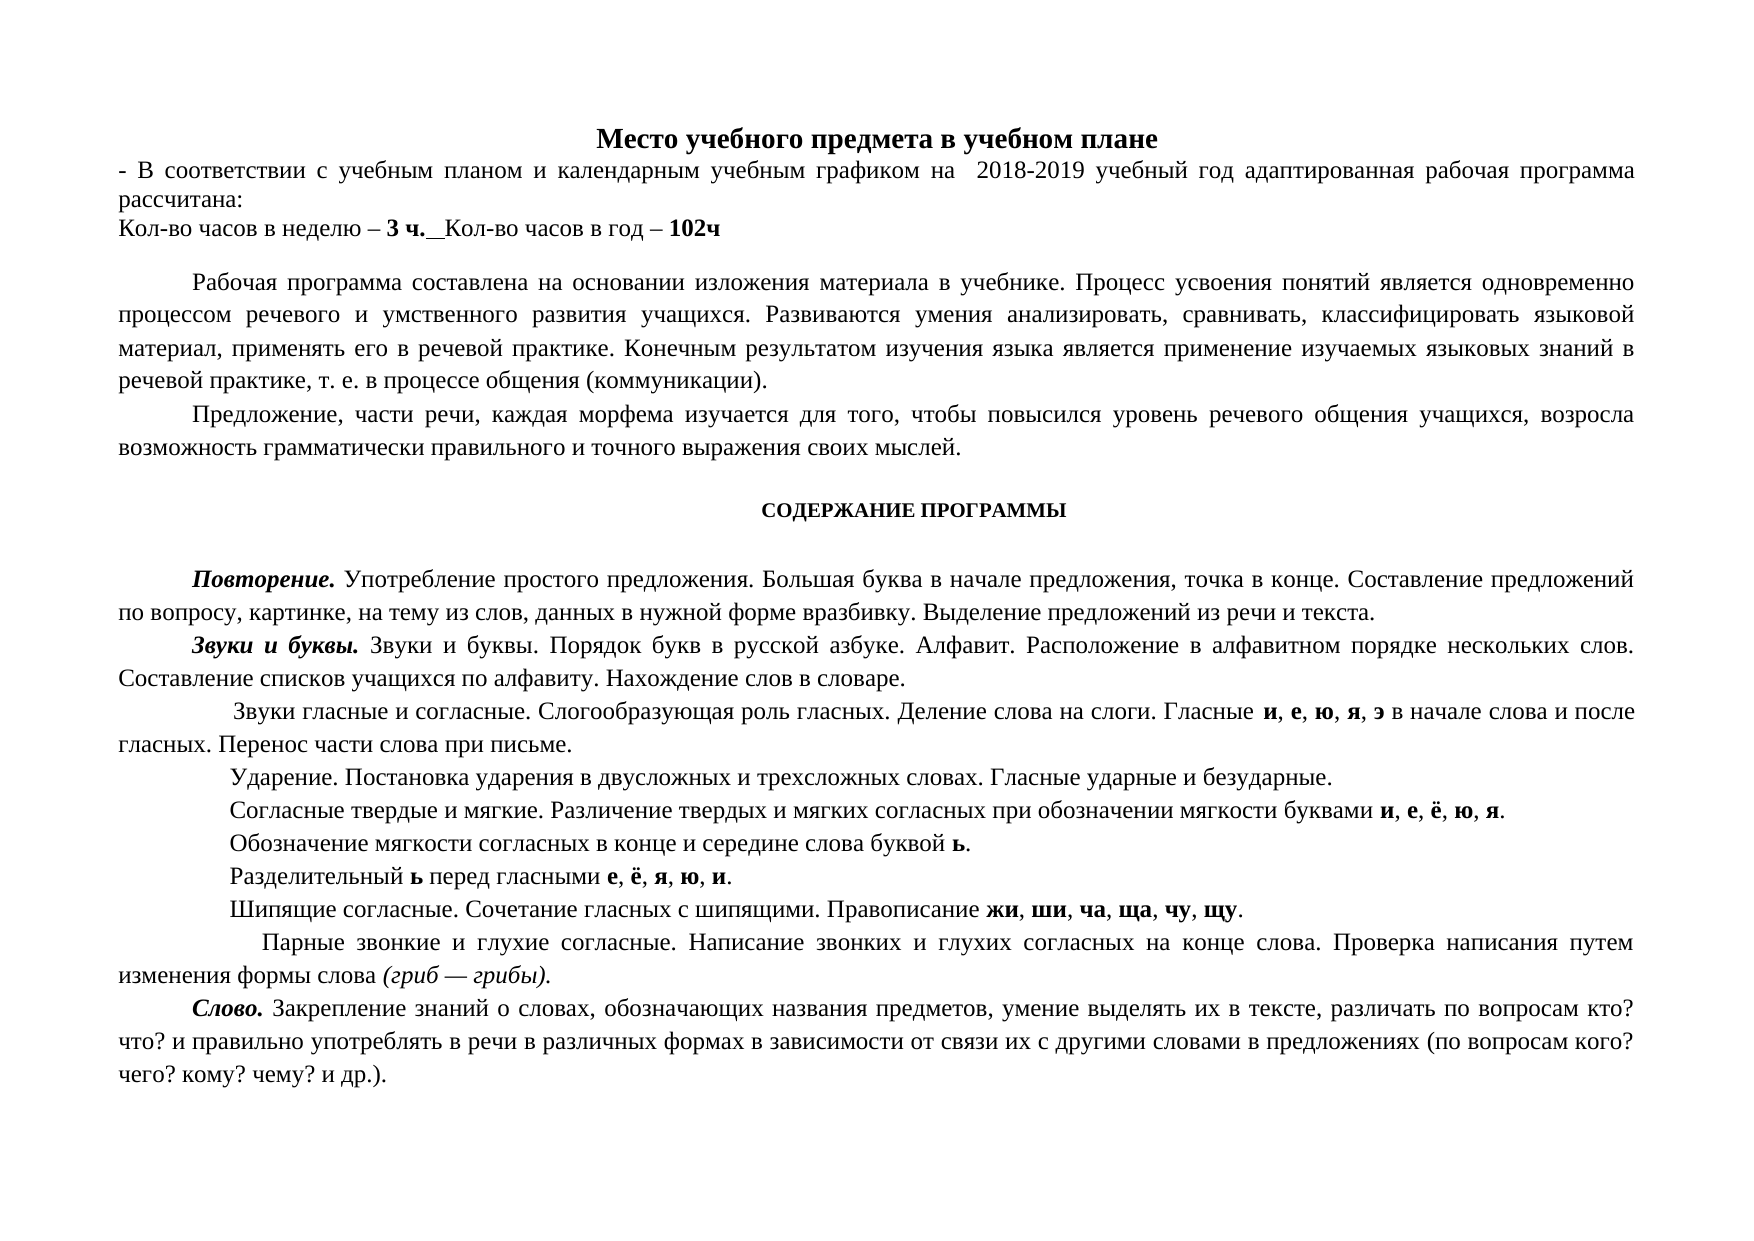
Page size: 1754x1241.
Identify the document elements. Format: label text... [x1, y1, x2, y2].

text Звуки гласные и согласные. Слогообразующая роль гласных. Деление слова на слоги. Гласные и, е, ю, я, э в начале слова и после гласных. Перенос части слова при письме. [118, 696, 1636, 758]
text Согласные твердые и мягкие. Различение твердых и мягких согласных при обозначении мягкости буквами и, е, ё, ю, я. [118, 795, 1636, 824]
text Разделительный ь перед гласными е, ё, я, ю, и. [118, 861, 1636, 890]
text Ударение. Постановка ударения в двусложных и трехсложных словах. Гласные ударные и безударные. [118, 762, 1636, 791]
text Слово. Закрепление знаний о словах, обозначающих названия предметов, умение выделять их в тексте, различать по вопросам кто? что? и правильно употреблять в речи в различных формах в зависимости от связи их с другими словами в предложениях (по вопросам кого? чего? кому? чему? и др.). [118, 993, 1636, 1088]
text Повторение. Употребление простого предложения. Большая буква в начале предложения, точка в конце. Составление предложений по вопросу, картинке, на тему из слов, данных в нужной форме вразбивку. Выделение предложений из речи и текста. [118, 564, 1636, 626]
text Шипящие согласные. Сочетание гласных с шипящими. Правописание жи, ши, ча, ща, чу, щу. [118, 894, 1636, 923]
text Кол-во часов в неделю – 3 ч. Кол-во часов в год – 102ч [118, 213, 1636, 241]
text Предложение, части речи, каждая морфема изучается для того, чтобы повысился уровень речевого общения учащихся, возросла возможность грамматически правильного и точного выражения своих мыслей. [118, 399, 1636, 460]
text Парные звонкие и глухие согласные. Написание звонких и глухих согласных на конце слова. Проверка написания путем изменения формы слова (гриб — грибы). [118, 927, 1636, 989]
text Звуки и буквы. Звуки и буквы. Порядок букв в русской азбуке. Алфавит. Расположение в алфавитном порядке нескольких слов. Составление списков учащихся по алфавиту. Нахождение слов в словаре. [118, 630, 1636, 692]
text Обозначение мягкости согласных в конце и середине слова буквой ь. [118, 828, 1636, 857]
text СОДЕРЖАНИЕ ПРОГРАММЫ [118, 498, 1636, 522]
text Рабочая программа составлена на основании изложения материала в учебнике. Процесс усвоения понятий является одновременно процессом речевого и умственного развития учащихся. Развиваются умения анализировать, сравнивать, классифицировать языковой материал, применять его в речевой практике. Конечным результатом изучения языка является применение изучаемых языковых знаний в речевой практике, т. е. в процессе общения (коммуникации). [118, 267, 1636, 394]
text - В соответствии с учебным планом и календарным учебным графиком на 2018-2019 учебный год адаптированная рабочая программа рассчитана: [118, 155, 1636, 213]
text Место учебного предмета в учебном плане [118, 122, 1636, 155]
